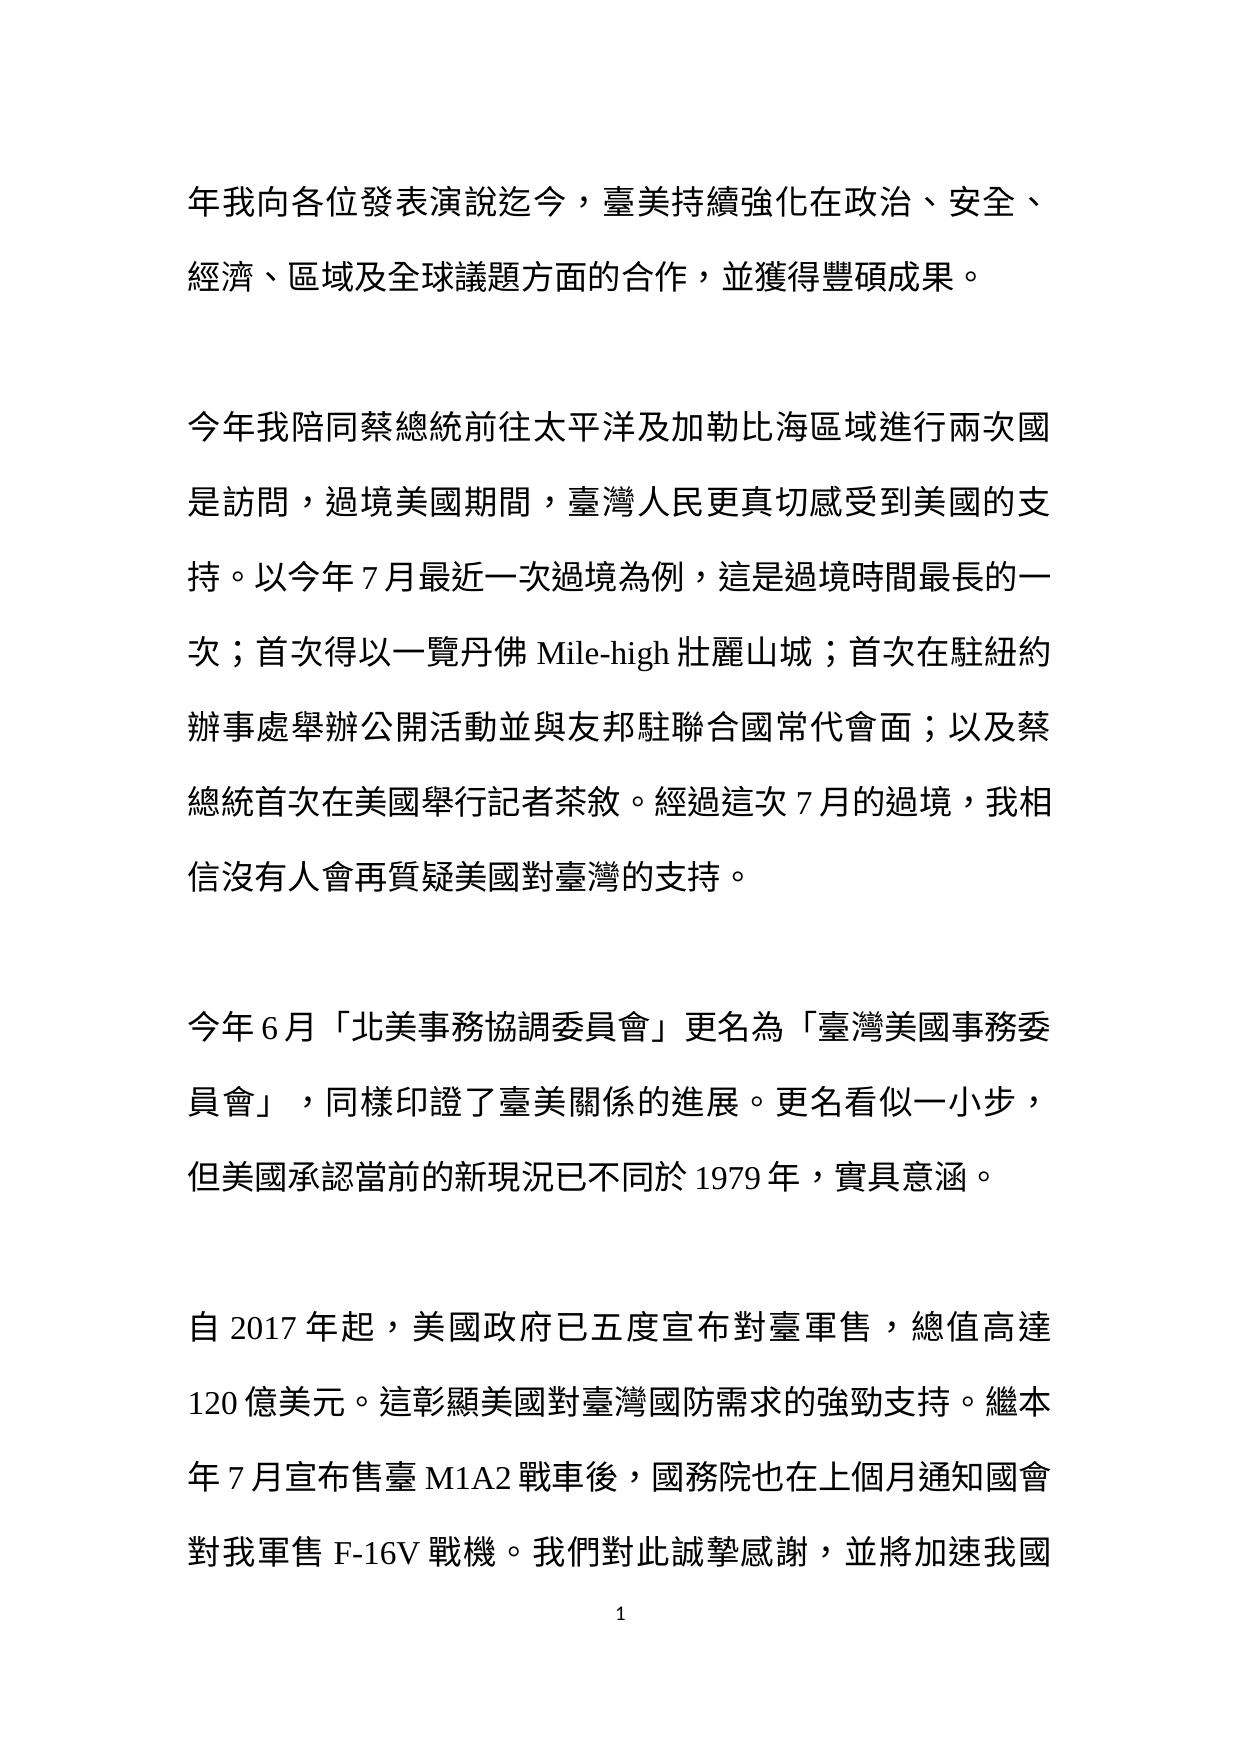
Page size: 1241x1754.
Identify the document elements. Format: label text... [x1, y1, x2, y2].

text 今年我陪同蔡總統前往太平洋及加勒比海區域進行兩次國是訪問，過境美國期間，臺灣人民更真切感受到美國的支持。以今年7月最近一次過境為例，這是過境時間最長的一次；首次得以一覽丹佛Mile-high壯麗山城；首次在駐紐約辦事處舉辦公開活動並與友邦駐聯合國常代會面；以及蔡總統首次在美國舉行記者茶敘。經過這次7月的過境，我相信沒有人會再質疑美國對臺灣的支持。 [187, 387, 1053, 912]
text 今年6月「北美事務協調委員會」更名為「臺灣美國事務委員會」，同樣印證了臺美關係的進展。更名看似一小步，但美國承認當前的新現況已不同於1979年，實具意涵。 [187, 987, 1053, 1212]
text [187, 162, 1053, 312]
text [187, 1287, 1053, 1587]
